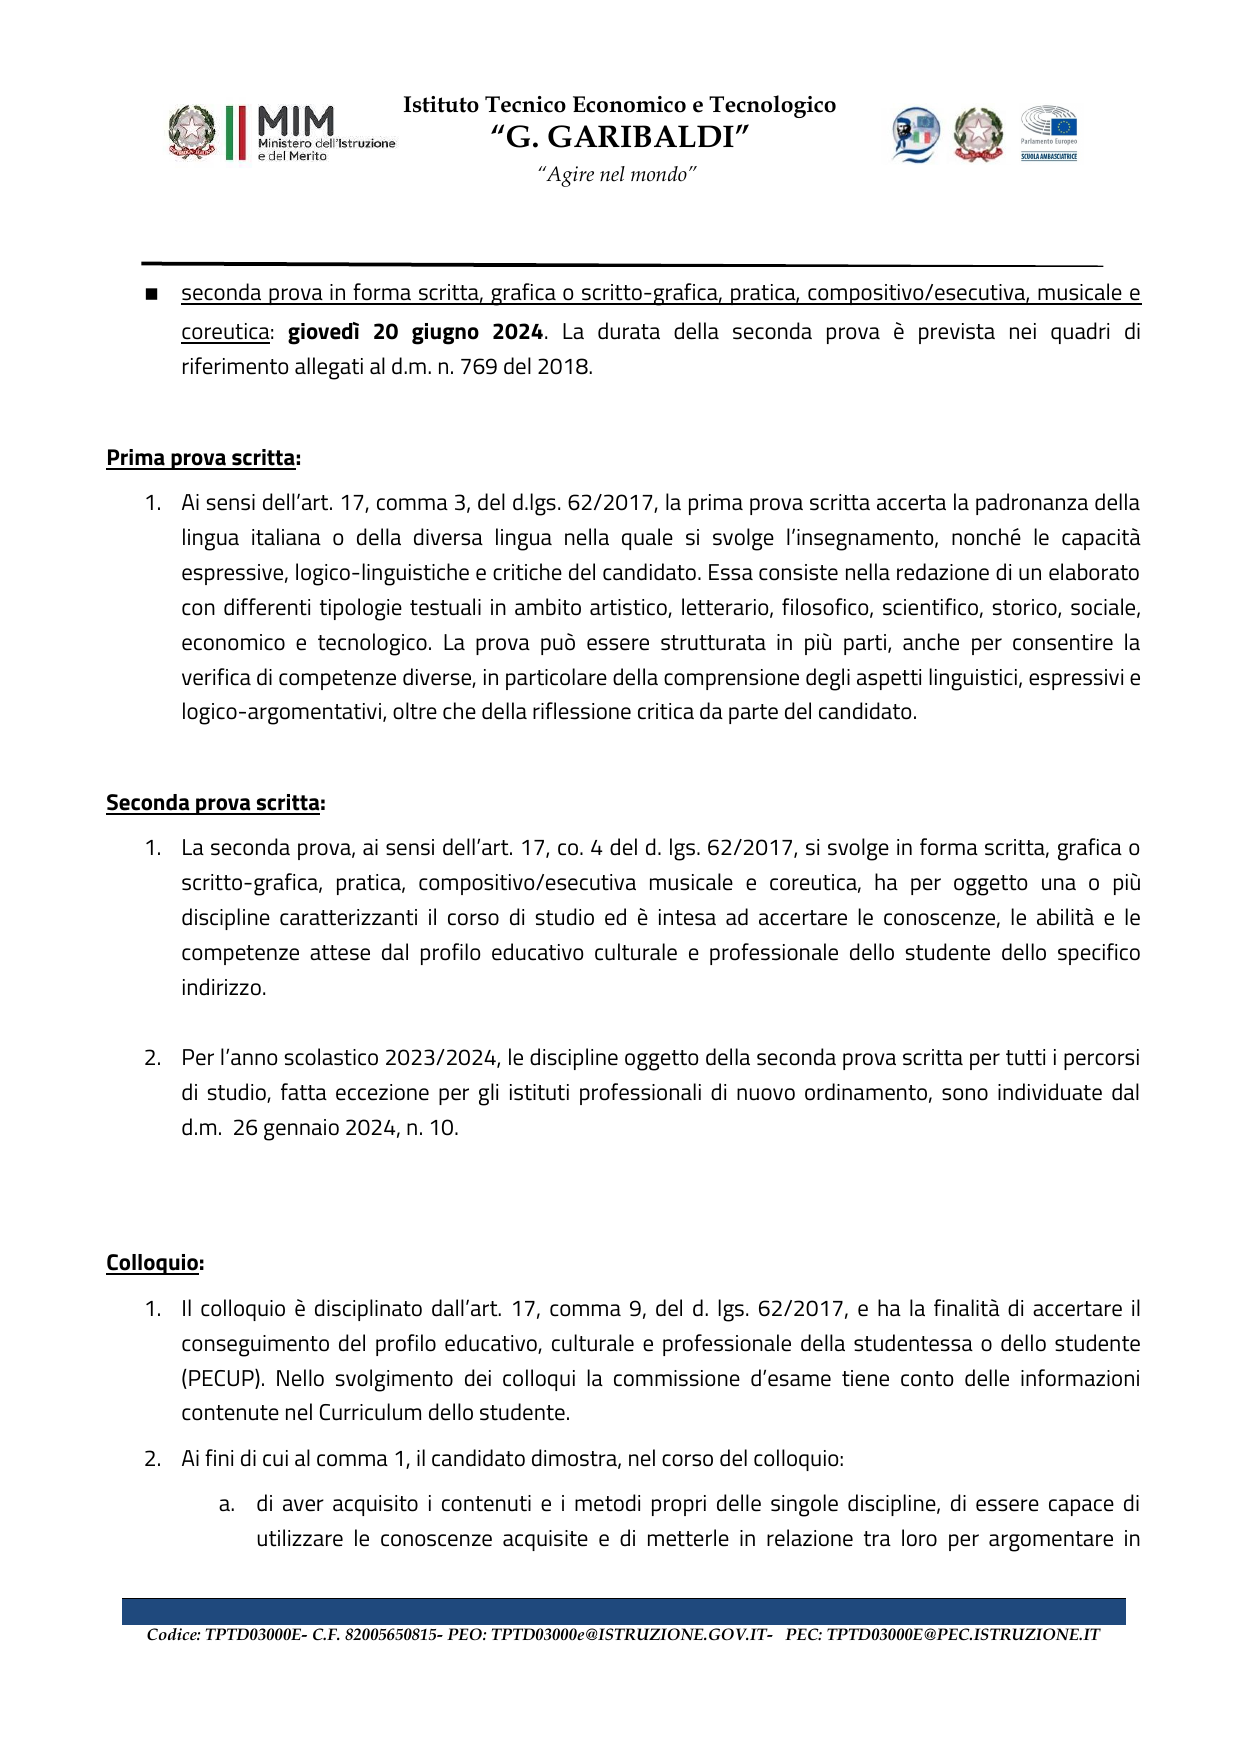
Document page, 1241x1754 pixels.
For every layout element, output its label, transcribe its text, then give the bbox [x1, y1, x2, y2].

picture [1018, 103, 1085, 165]
picture [162, 65, 402, 200]
list Il colloquio è disciplinato dall’art. 17, comma 9, del d. lgs. 62/2017, e ha la finalità di accertare il conseguimento del profilo educativo, culturale e professionale della studentessa o dello studente (PECUP). Nello svolgimento dei colloqui la commissione d’esame tiene conto delle informazioni contenute nel Curriculum dello studente. [144, 1290, 1142, 1430]
list Per l’anno scolastico 2023/2024, le discipline oggetto della seconda prova scritta per tutti i percorsi di studio, fatta eccezione per gli istituti professionali di nuovo ordinamento, sono individuate dal d.m. 26 gennaio 2024, n. 10. [144, 1039, 1142, 1144]
list La seconda prova, ai sensi dell’art. 17, co. 4 del d. lgs. 62/2017, si svolge in forma scritta, grafica o scritto-grafica, pratica, compositivo/esecutiva musicale e coreutica, ha per oggetto una o più discipline caratterizzanti il corso di studio ed è intesa ad accertare le conoscenze, le abilità e le competenze attese dal profilo educativo culturale e professionale dello studente dello specifico indirizzo. [144, 830, 1142, 1004]
list seconda prova in forma scritta, grafica o scritto-grafica, pratica, compositivo/esecutiva, musicale e coreutica: giovedì 20 giugno 2024. La durata della seconda prova è prevista nei quadri di riferimento allegati al d.m. n. 769 del 2018. [144, 267, 1142, 383]
list Ai sensi dell’art. 17, comma 3, del d.lgs. 62/2017, la prima prova scritta accerta la padronanza della lingua italiana o della diversa lingua nella quale si svolge l’insegnamento, nonché le capacità espressive, logico-linguistiche e critiche del candidato. Essa consiste nella redazione di un elaborato con differenti tipologie testuali in ambito artistico, letterario, filosofico, scientifico, storico, sociale, economico e tecnologico. La prova può essere strutturata in più parti, anche per consentire la verifica di competenze diverse, in particolare della comprensione degli aspetti linguistici, espressivi e logico-argomentativi, oltre che della riflessione critica da parte del candidato. [144, 484, 1142, 729]
text Colloquio: [106, 1245, 1142, 1280]
text Seconda prova scritta: [106, 784, 1142, 819]
text Prima prova scritta: [106, 439, 1142, 474]
picture [881, 103, 1012, 165]
list Ai fini di cui al comma 1, il candidato dimostra, nel corso del colloquio: [144, 1440, 1142, 1475]
